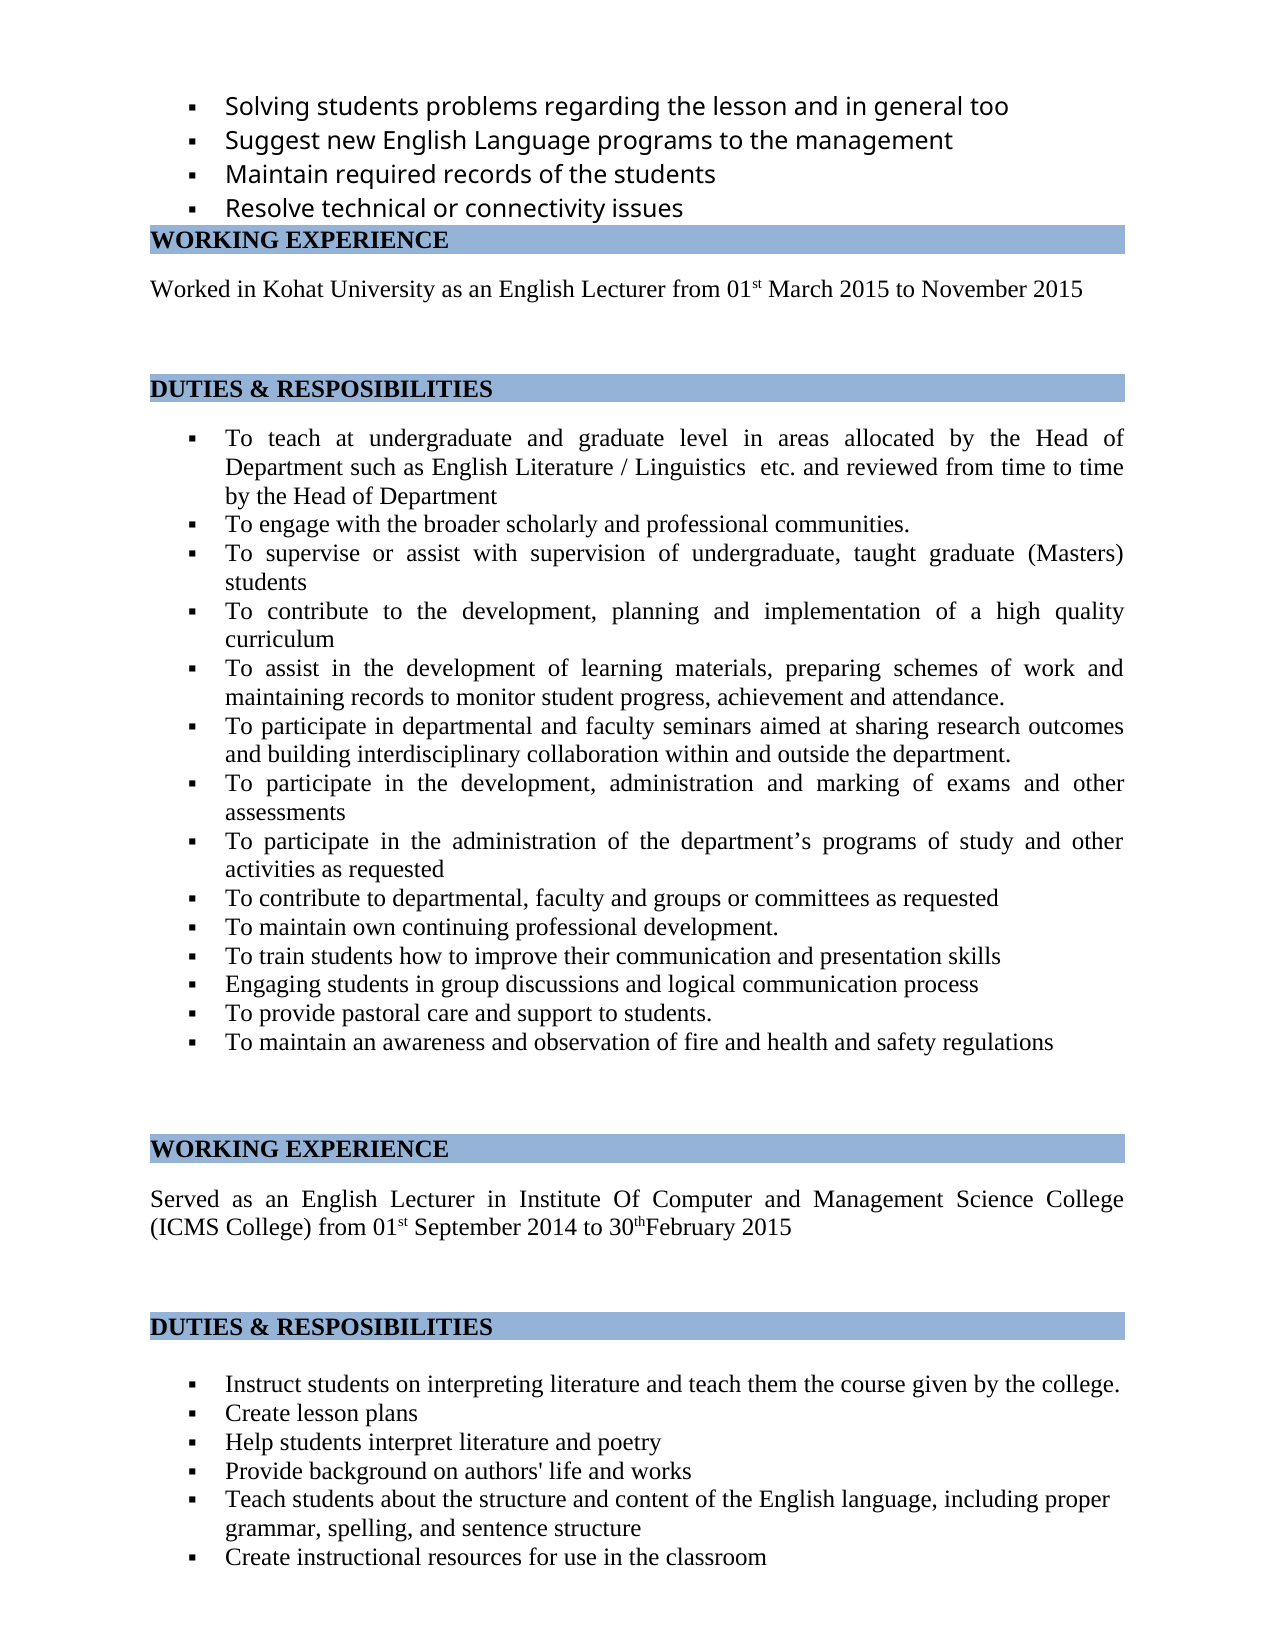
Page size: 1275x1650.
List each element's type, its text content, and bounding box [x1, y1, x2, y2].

list Suggest new English Language programs to the management [187, 123, 1125, 157]
list To teach at undergraduate and graduate level in areas allocated by the Head of Department such as English Literature / Linguistics etc. and reviewed from time to time by the Head of Department [187, 423, 1125, 509]
list To assist in the development of learning materials, preparing schemes of work and maintaining records to monitor student progress, achievement and attendance. [187, 653, 1125, 711]
list Help students interpret literature and poetry [187, 1427, 1125, 1456]
list Instruct students on interpreting literature and teach them the course given by the college. [187, 1369, 1125, 1398]
text WORKING EXPERIENCE [150, 1134, 1125, 1163]
list Solving students problems regarding the lesson and in general too [187, 89, 1125, 123]
list To supervise or assist with supervision of undergraduate, taught graduate (Masters) students [187, 538, 1125, 596]
list Maintain required records of the students [187, 157, 1125, 191]
list Engaging students in group discussions and logical communication process [187, 969, 1125, 998]
text Served as an English Lecturer in Institute Of Computer and Management Science College (ICMS College) from 01st September 2014 to 30thFebruary 2015 [150, 1184, 1125, 1241]
list To maintain an awareness and observation of fire and health and safety regulations [187, 1027, 1125, 1056]
list To contribute to the development, planning and implementation of a high quality curriculum [187, 596, 1125, 653]
list Create instructional resources for use in the classroom [187, 1542, 1125, 1571]
text WORKING EXPERIENCE [150, 225, 1125, 254]
text Worked in Kohat University as an English Lecturer from 01st March 2015 to November 2015 [150, 274, 1125, 303]
text DUTIES & RESPOSIBILITIES [150, 1312, 1125, 1340]
list To participate in the administration of the department’s programs of study and other activities as requested [187, 826, 1125, 883]
list To contribute to departmental, faculty and groups or committees as requested [187, 883, 1125, 912]
list To train students how to improve their communication and presentation skills [187, 941, 1125, 969]
list To engage with the broader scholarly and professional communities. [187, 509, 1125, 538]
list To participate in departmental and faculty seminars aimed at sharing research outcomes and building interdisciplinary collaboration within and outside the department. [187, 711, 1125, 768]
list Provide background on authors' life and works [187, 1456, 1125, 1484]
text DUTIES & RESPOSIBILITIES [150, 374, 1125, 402]
list Resolve technical or connectivity issues [187, 191, 1125, 225]
list Create lesson plans [187, 1398, 1125, 1427]
list To provide pastoral care and support to students. [187, 998, 1125, 1027]
list To participate in the development, administration and marking of exams and other assessments [187, 768, 1125, 826]
list Teach students about the structure and content of the English language, including proper grammar, spelling, and sentence structure [187, 1484, 1125, 1542]
list To maintain own continuing professional development. [187, 912, 1125, 941]
